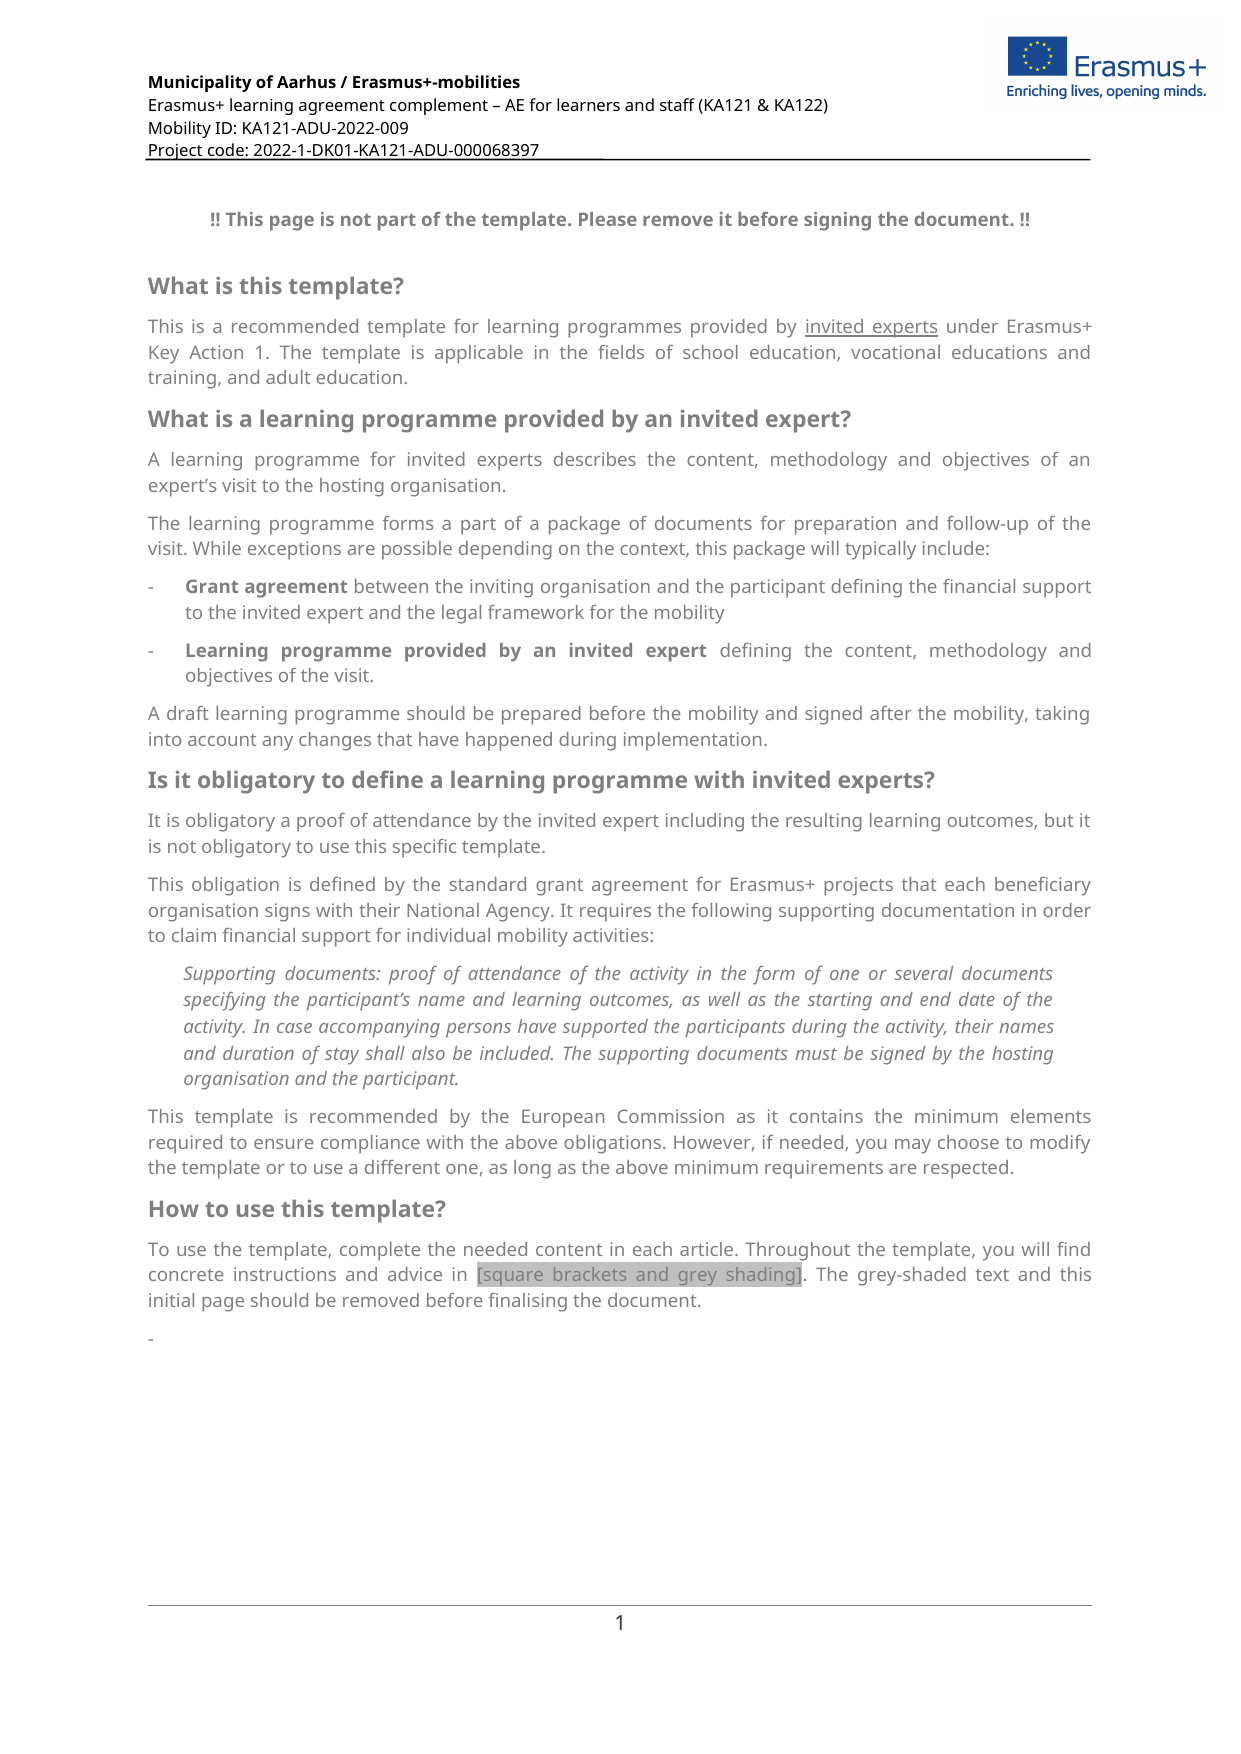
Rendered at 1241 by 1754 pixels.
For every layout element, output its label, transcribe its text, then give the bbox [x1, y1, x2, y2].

picture [987, 17, 1222, 112]
text A learning programme for invited experts describes the content, methodology and objectives of an expert’s visit to the hosting organisation. [148, 446, 1092, 497]
list Learning programme provided by an invited expert defining the content, methodology and objectives of the visit. [148, 637, 1092, 688]
text What is this template? [148, 270, 1092, 301]
text Supporting documents: proof of attendance of the activity in the form of one or several documents specifying the participant’s name and learning outcomes, as well as the starting and end date of the activity. In case accompanying persons have supported the participants during the activity, their names and duration of stay shall also be included. The supporting documents must be signed by the hosting organisation and the participant. [183, 960, 1057, 1091]
text How to use this template? [148, 1192, 1092, 1224]
text This is a recommended template for learning programmes provided by invited experts under Erasmus+ Key Action 1. The template is applicable in the fields of school education, vocational educations and training, and adult education. [148, 313, 1092, 390]
text The learning programme forms a part of a package of documents for preparation and follow-up of the visit. While exceptions are possible depending on the context, this package will typically include: [148, 510, 1092, 561]
text To use the template, complete the needed content in each article. Throughout the template, you will find concrete instructions and advice in [square brackets and grey shading]. The grey-shaded text and this initial page should be removed before finalising the document. [148, 1236, 1092, 1313]
text What is a learning programme provided by an invited expert? [148, 403, 1092, 434]
list Grant agreement between the inviting organisation and the participant defining the financial support to the invited expert and the legal framework for the mobility [148, 573, 1092, 624]
text A draft learning programme should be prepared before the mobility and signed after the mobility, taking into account any changes that have happened during implementation. [148, 701, 1092, 752]
text !! This page is not part of the template. Please remove it before signing the document. !! [148, 207, 1092, 232]
text This template is recommended by the European Commission as it contains the minimum elements required to ensure compliance with the above obligations. However, if needed, you may choose to modify the template or to use a different one, as long as the above minimum requirements are respected. [148, 1103, 1092, 1180]
text Is it obligatory to define a learning programme with invited experts? [148, 764, 1092, 795]
text It is obligatory a proof of attendance by the invited expert including the resulting learning outcomes, but it is not obligatory to use this specific template. [148, 808, 1092, 859]
text This obligation is defined by the standard grant agreement for Erasmus+ projects that each beneficiary organisation signs with their National Agency. It requires the following supporting documentation in order to claim financial support for individual mobility activities: [148, 871, 1092, 948]
